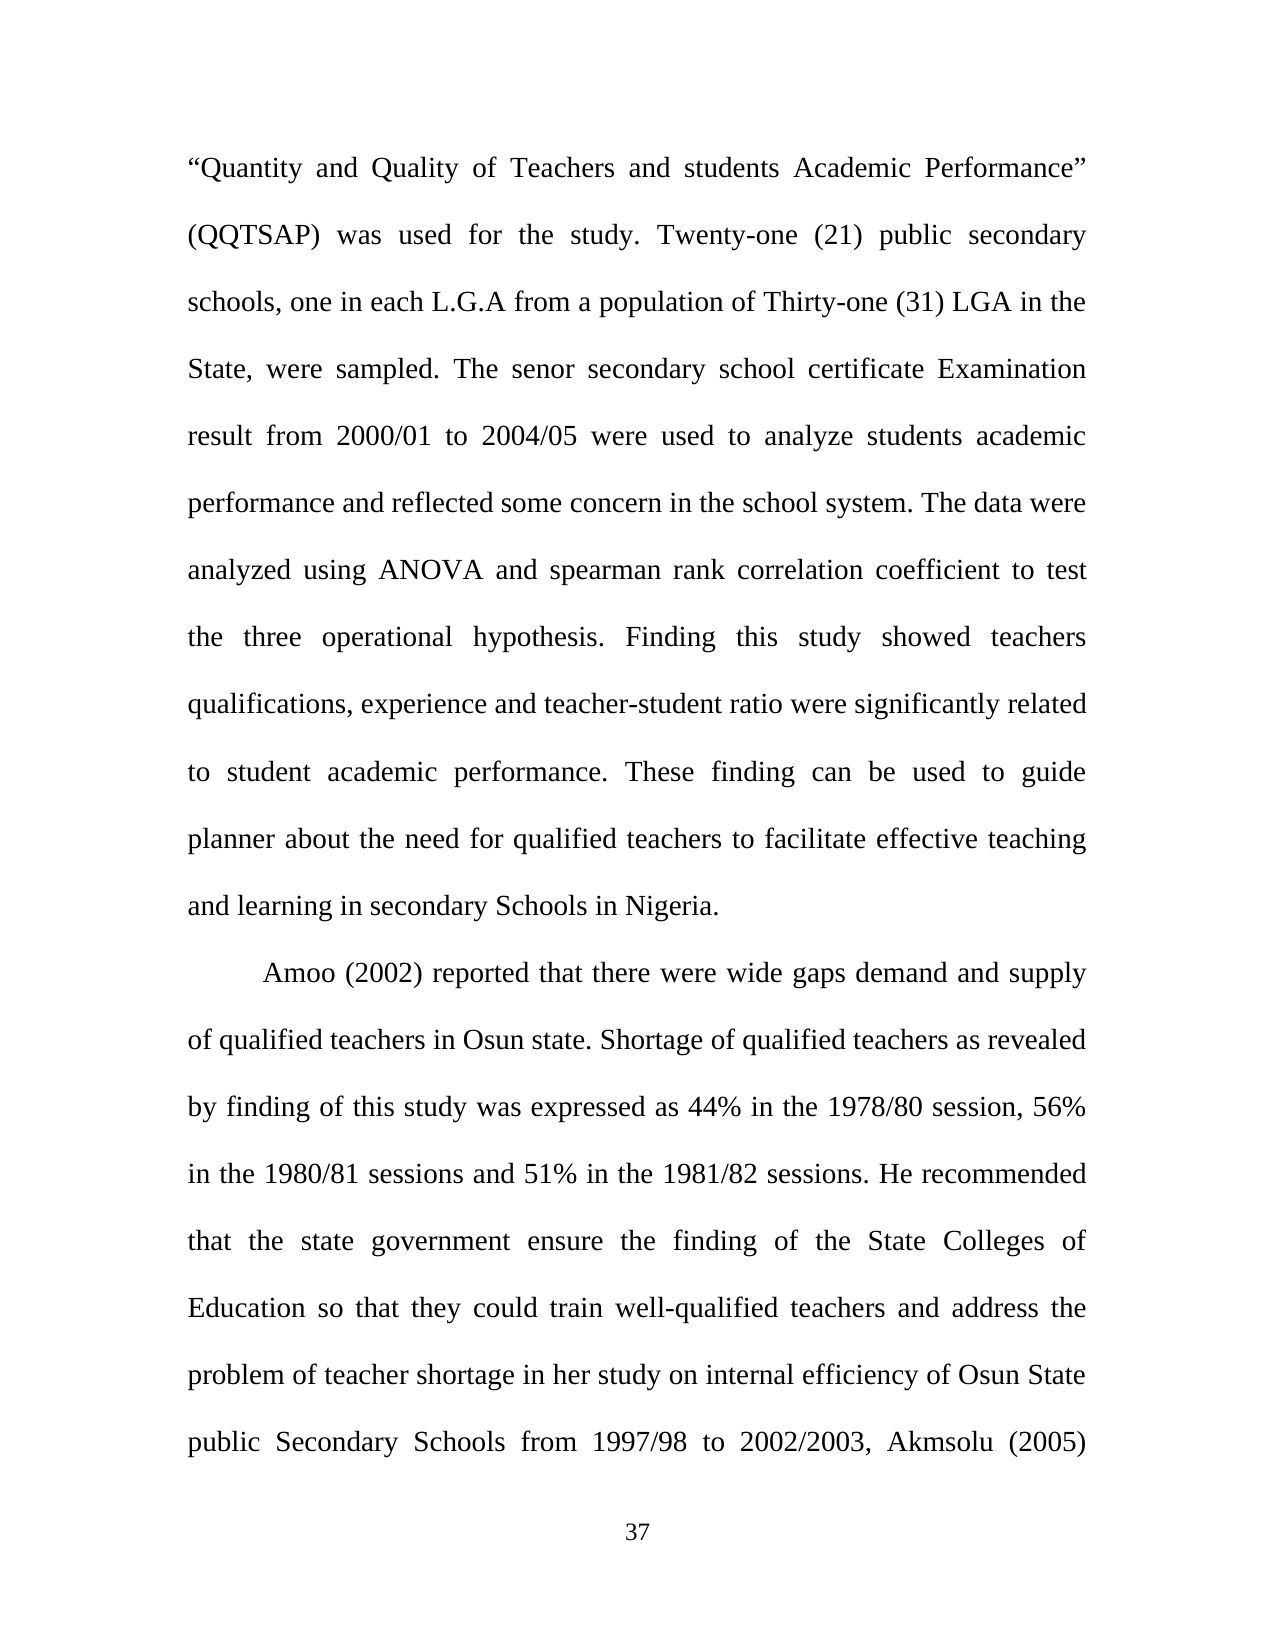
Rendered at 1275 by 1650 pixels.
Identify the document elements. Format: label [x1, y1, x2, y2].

text [187, 150, 1087, 921]
text [187, 955, 1087, 1458]
